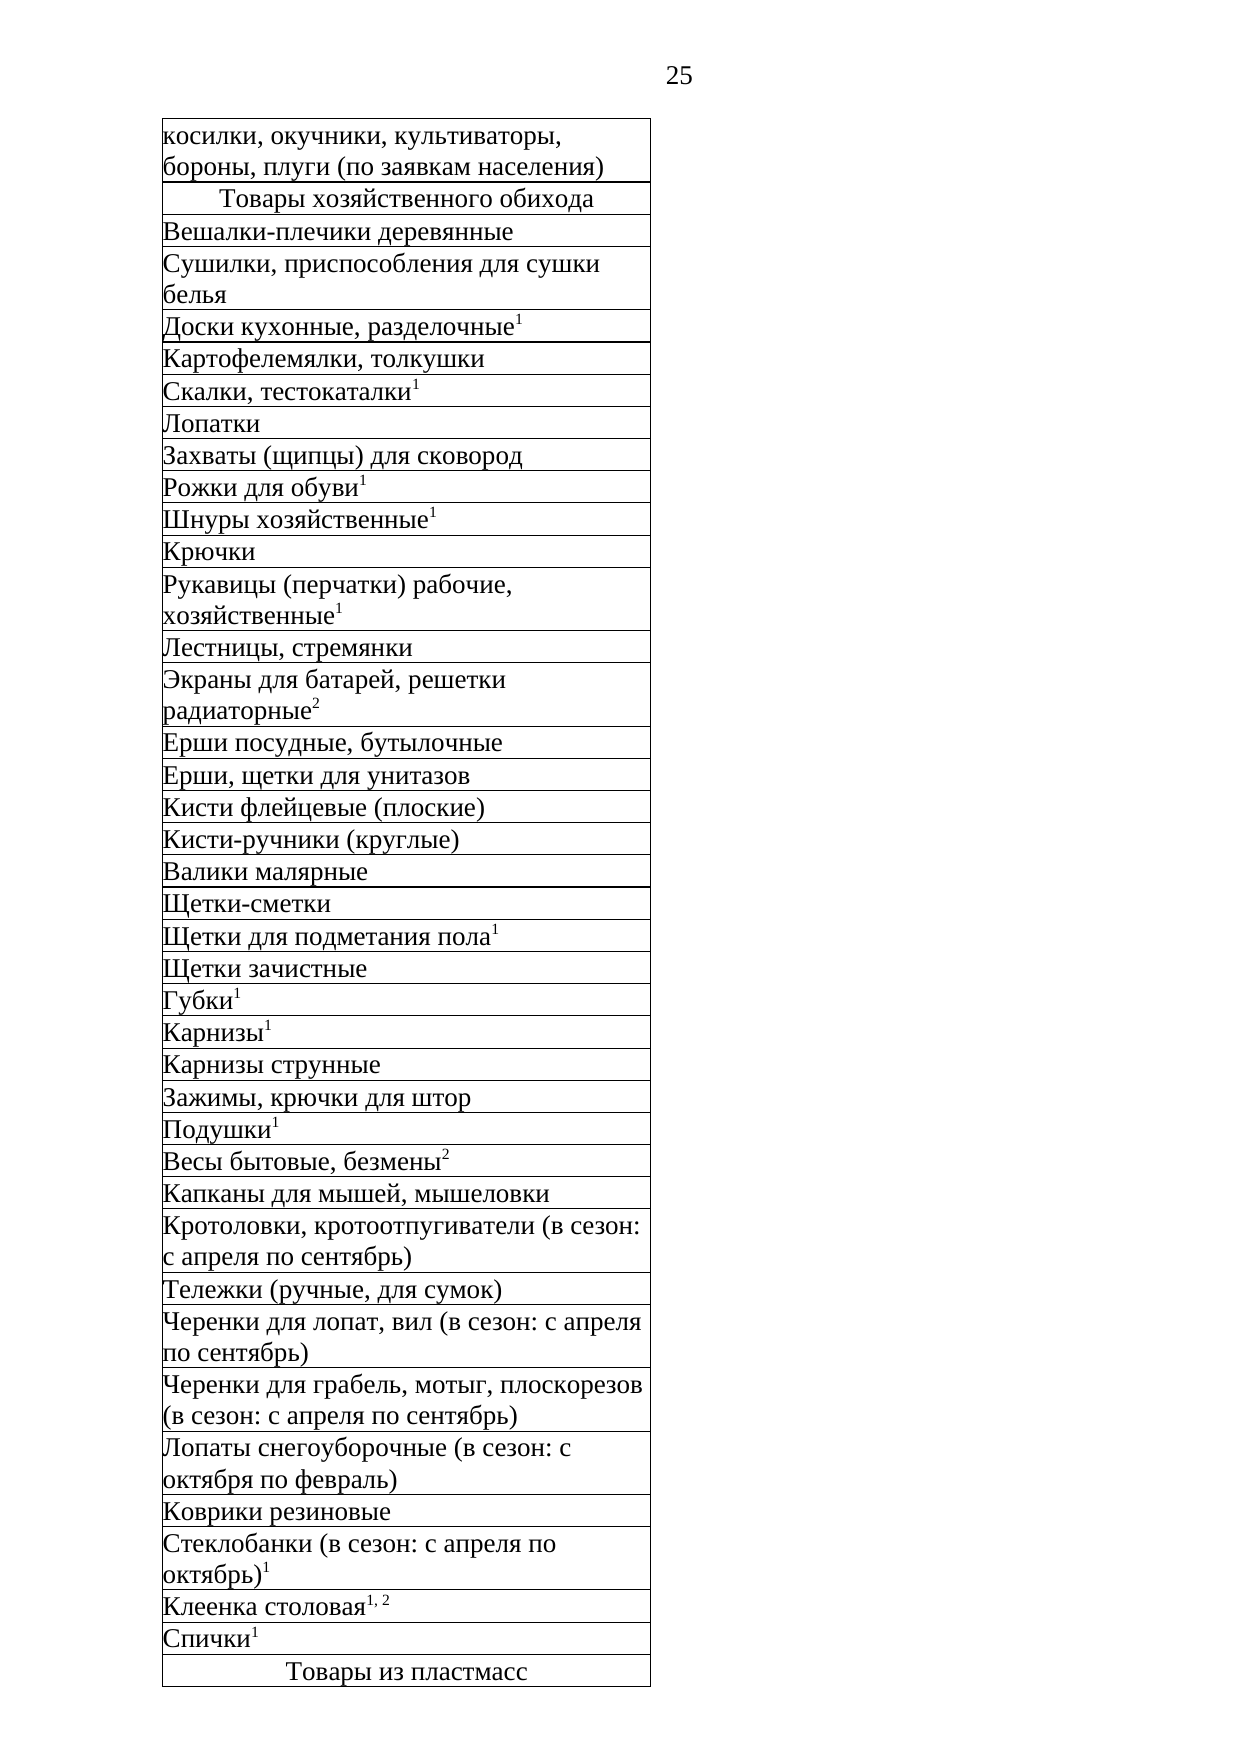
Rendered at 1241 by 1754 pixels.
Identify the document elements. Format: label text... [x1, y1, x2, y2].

table_cell Экраны для батарей, решетки радиаторные2 [163, 663, 650, 726]
table_cell Черенки для лопат, вил (в сезон: с апреля по сентябрь) [163, 1305, 650, 1367]
table_cell Кисти-ручники (круглые) [163, 823, 650, 854]
table_cell Скалки, тестокаталки1 [163, 375, 650, 406]
table_cell Сушилки, приспособления для сушки белья [163, 247, 650, 309]
table_cell Кротоловки, кротоотпугиватели (в сезон: с апреля по сентябрь) [163, 1209, 650, 1272]
table_cell Губки1 [163, 984, 650, 1015]
table_cell Лестницы, стремянки [163, 631, 650, 662]
table_cell Рукавицы (перчатки) рабочие, хозяйственные1 [163, 568, 650, 630]
table_cell Подушки1 [163, 1113, 650, 1144]
table_cell Картофелемялки, толкушки [163, 343, 650, 373]
table_cell Вешалки-плечики деревянные [163, 215, 650, 246]
table_cell Лопатки [163, 407, 650, 438]
table_cell Щетки зачистные [163, 952, 650, 983]
table_cell Капканы для мышей, мышеловки [163, 1177, 650, 1208]
table_cell Стеклобанки (в сезон: с апреля по октябрь)1 [163, 1527, 650, 1589]
table_cell Валики малярные [163, 855, 650, 886]
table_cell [163, 119, 650, 181]
table_cell Захваты (щипцы) для сковород [163, 439, 650, 470]
table_cell Зажимы, крючки для штор [163, 1081, 650, 1112]
table_cell Рожки для обуви1 [163, 471, 650, 502]
table_cell Шнуры хозяйственные1 [163, 503, 650, 534]
table_cell Карнизы струнные [163, 1049, 650, 1079]
table_cell Карнизы1 [163, 1016, 650, 1047]
table_cell Черенки для грабель, мотыг, плоскорезов (в сезон: с апреля по сентябрь) [163, 1368, 650, 1431]
table_cell Лопаты снегоуборочные (в сезон: с октября по февраль) [163, 1432, 650, 1494]
table_cell Щетки-сметки [163, 888, 650, 919]
table_cell Спички1 [163, 1623, 650, 1654]
table_cell Товары хозяйственного обихода [163, 183, 650, 214]
table_cell Коврики резиновые [163, 1495, 650, 1526]
table_cell Клеенка столовая1, 2 [163, 1590, 650, 1622]
table_cell Товары из пластмасс [163, 1655, 650, 1686]
table_cell Крючки [163, 536, 650, 567]
table_cell Тележки (ручные, для сумок) [163, 1273, 650, 1304]
table_cell Кисти флейцевые (плоские) [163, 791, 650, 822]
table_cell Доски кухонные, разделочные1 [163, 310, 650, 341]
table_cell Ерши, щетки для унитазов [163, 759, 650, 790]
table_cell Щетки для подметания пола1 [163, 920, 650, 951]
table_cell Весы бытовые, безмены2 [163, 1145, 650, 1176]
table_cell Ерши посудные, бутылочные [163, 727, 650, 758]
